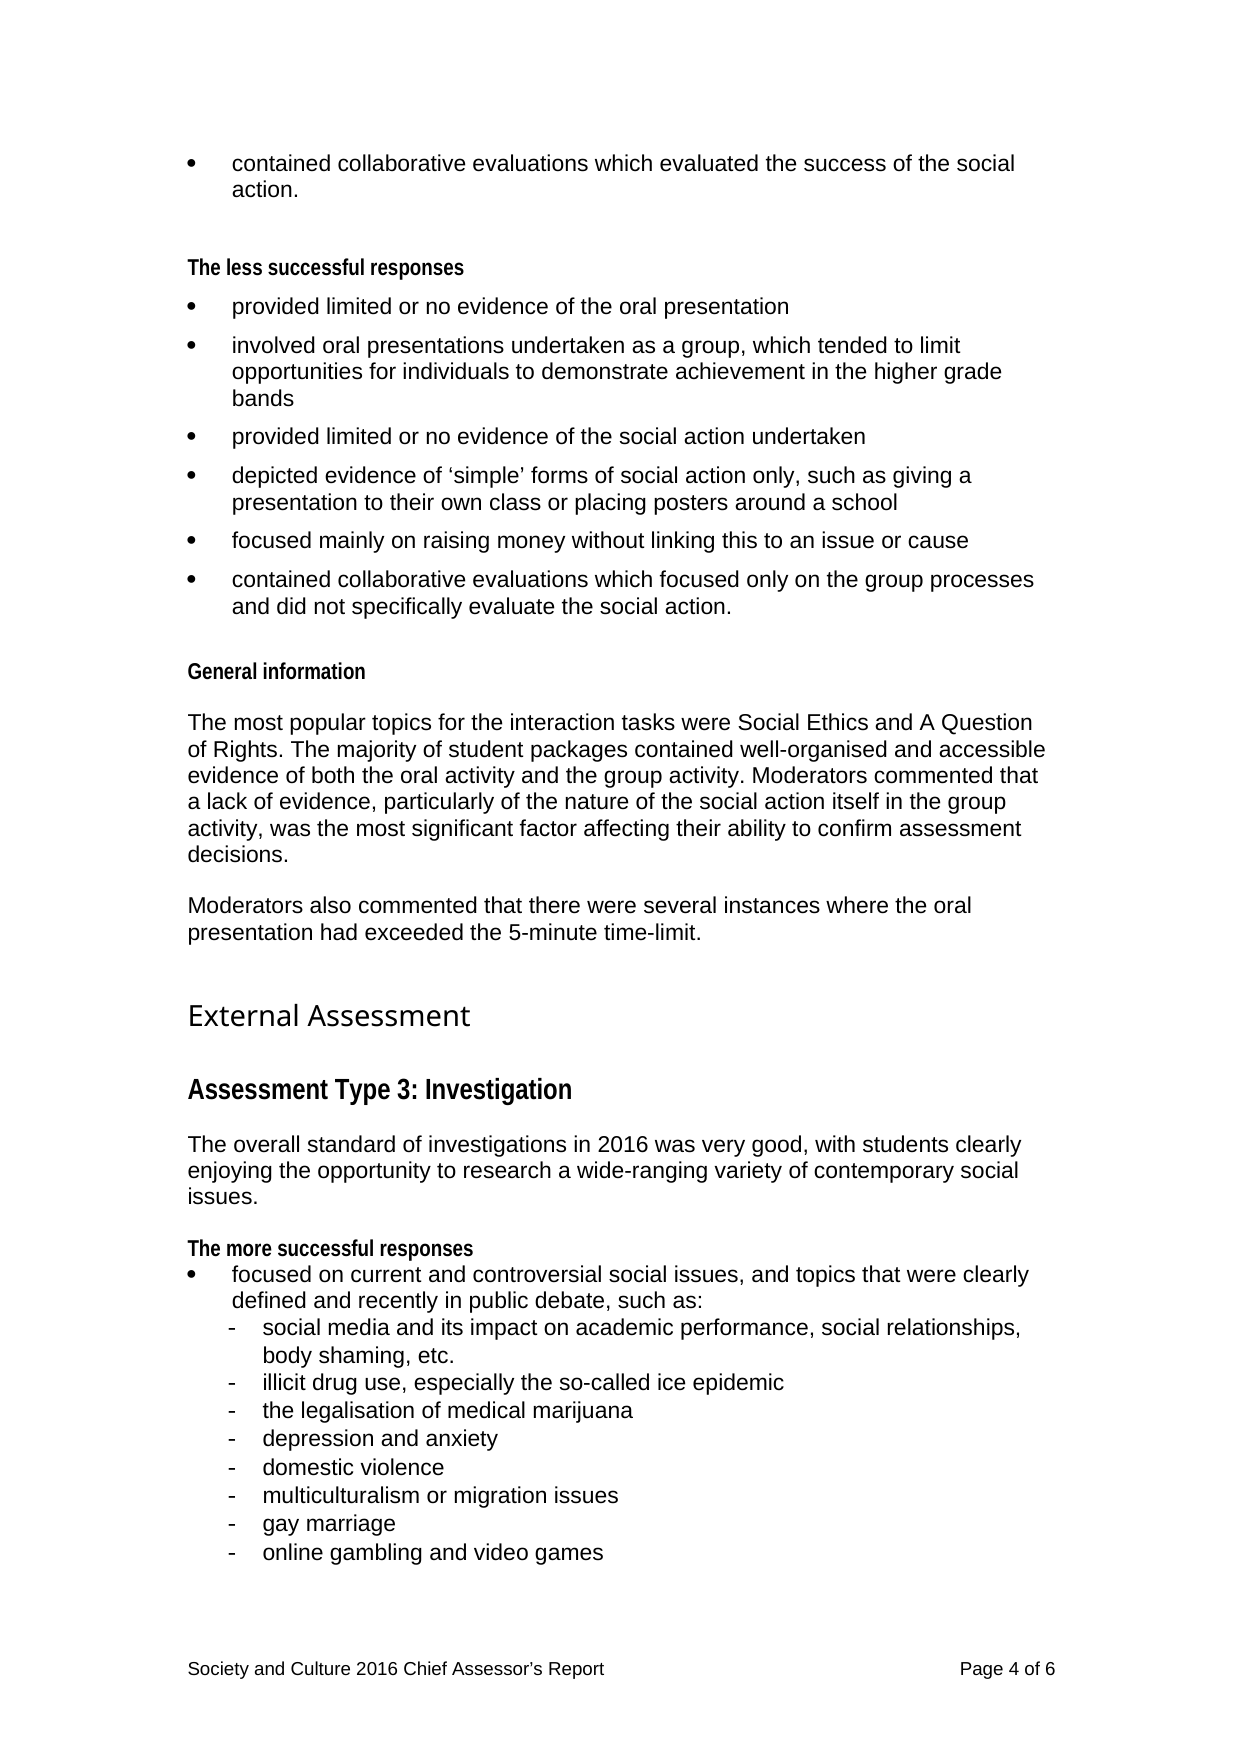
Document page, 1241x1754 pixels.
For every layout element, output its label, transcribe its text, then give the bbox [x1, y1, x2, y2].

list online gambling and video games [225, 1538, 1053, 1567]
list depicted evidence of ‘simple’ forms of social action only, such as giving a presentation to their own class or placing posters around a school [187, 462, 1053, 515]
list domestic violence [225, 1453, 1053, 1482]
list The more successful responses [187, 1235, 1053, 1261]
subtitle Assessment Type 3: Investigation [187, 1072, 1053, 1106]
list contained collaborative evaluations which evaluated the success of the social action. [187, 150, 1053, 203]
text The overall standard of investigations in 2016 was very good, with students clearly enjoying the opportunity to research a wide-ranging variety of contemporary social issues. [187, 1131, 1053, 1210]
list involved oral presentations undertaken as a group, which tended to limit opportunities for individuals to demonstrate achievement in the higher grade bands [187, 332, 1053, 411]
list The less successful responses [187, 254, 1053, 280]
subtitle External Assessment [187, 995, 1053, 1035]
list focused on current and controversial social issues, and topics that were clearly defined and recently in public debate, such as: [187, 1261, 1053, 1314]
list contained collaborative evaluations which focused only on the group processes and did not specifically evaluate the social action. [187, 566, 1053, 619]
text The most popular topics for the interaction tasks were Social Ethics and A Question of Rights. The majority of student packages contained well-organised and accessible evidence of both the oral activity and the group activity. Moderators commented that a lack of evidence, particularly of the nature of the social action itself in the group activity, was the most significant factor affecting their ability to confirm assessment decisions. [187, 709, 1053, 867]
list social media and its impact on academic performance, social relationships, body shaming, etc. [225, 1314, 1053, 1368]
list multiculturalism or migration issues [225, 1482, 1053, 1510]
list depression and anxiety [225, 1425, 1053, 1453]
list gay marriage [225, 1510, 1053, 1538]
list General information [187, 658, 1053, 684]
list provided limited or no evidence of the oral presentation [187, 293, 1053, 319]
list the legalisation of medical marijuana [225, 1397, 1053, 1425]
text Moderators also commented that there were several instances where the oral presentation had exceeded the 5-minute time-limit. [187, 892, 1053, 945]
list focused mainly on raising money without linking this to an issue or cause [187, 527, 1053, 554]
list provided limited or no evidence of the social action undertaken [187, 423, 1053, 450]
list illicit drug use, especially the so-called ice epidemic [225, 1368, 1053, 1397]
